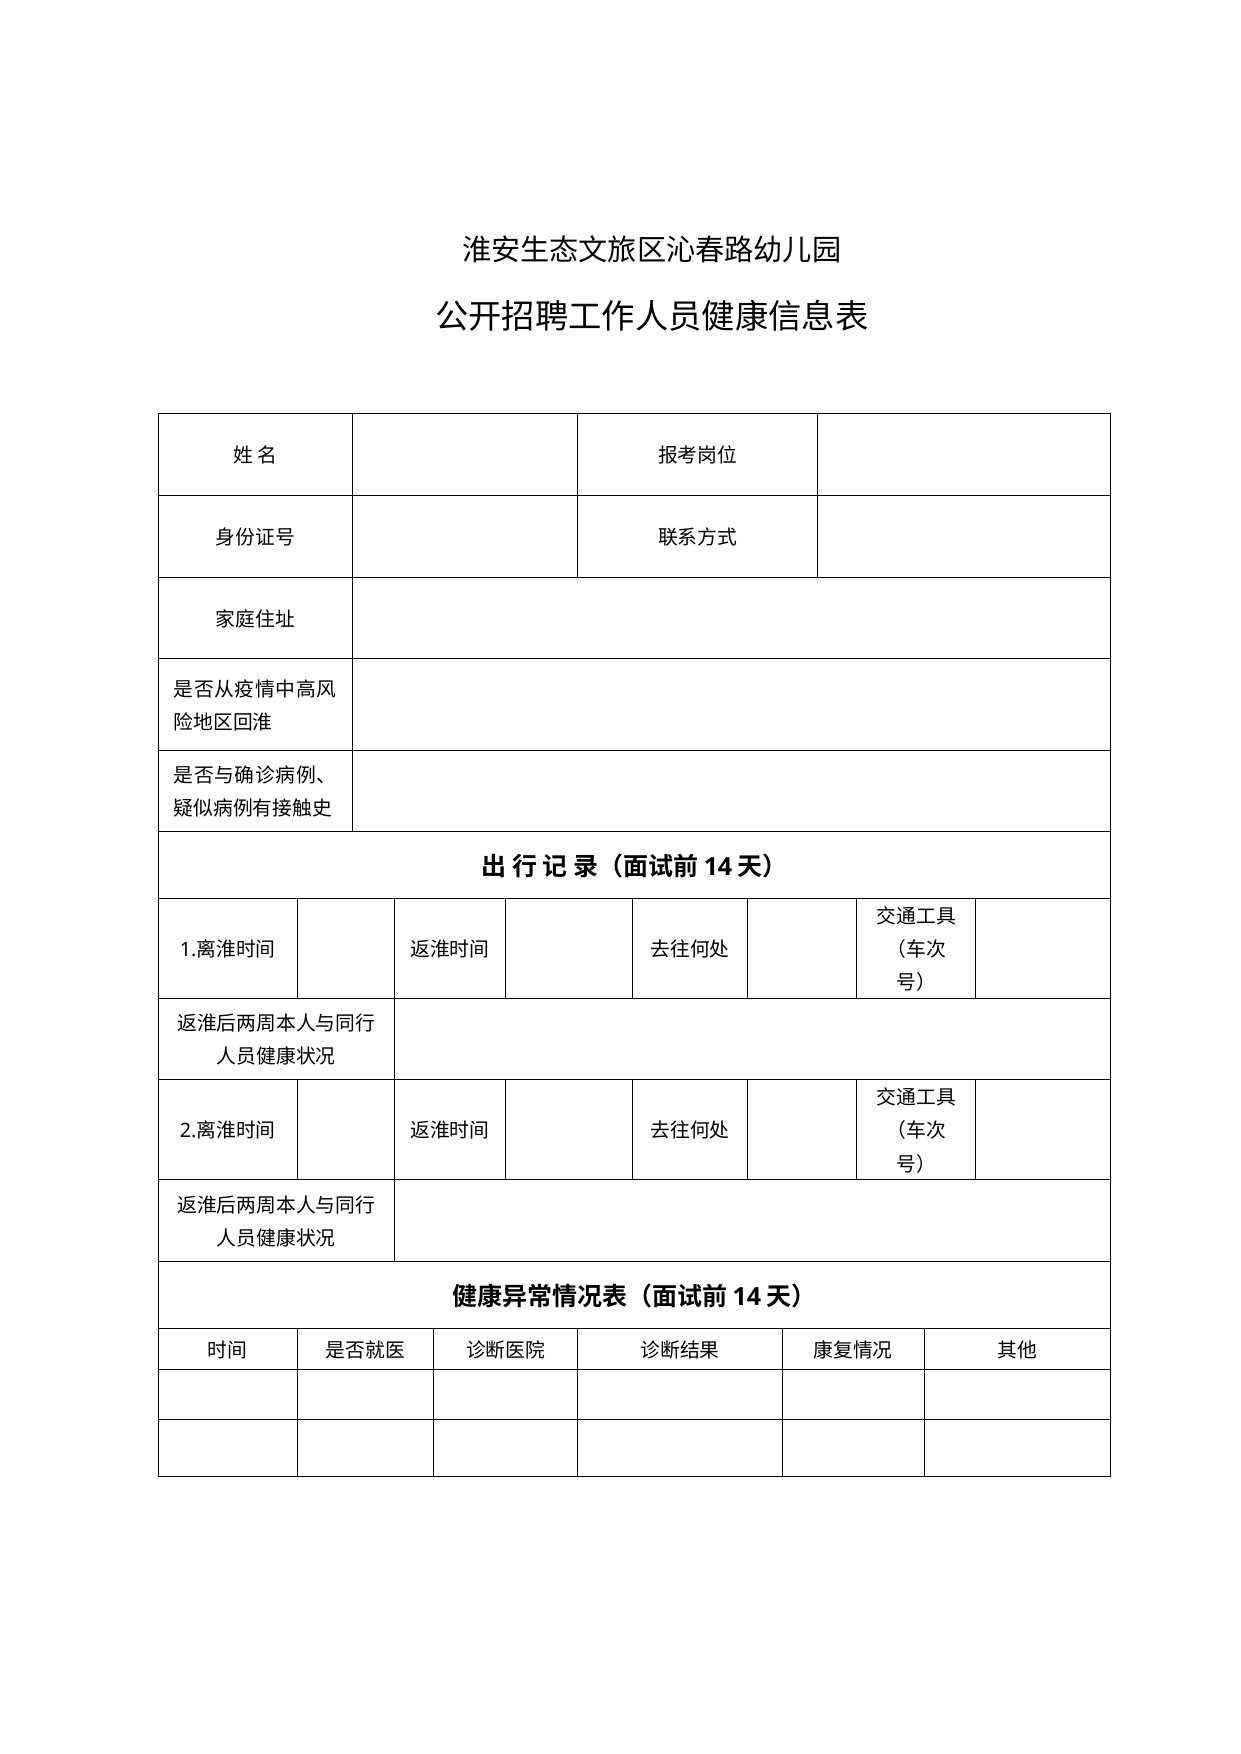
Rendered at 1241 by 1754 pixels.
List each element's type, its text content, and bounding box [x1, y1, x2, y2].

table_cell [353, 578, 1110, 658]
table_cell 是否与确诊病例、疑似病例有接触史 [159, 751, 352, 831]
table_cell 1.离淮时间 [159, 899, 297, 997]
table_cell [298, 1420, 433, 1476]
table_cell 返淮后两周本人与同行人员健康状况 [159, 1180, 394, 1261]
table_cell [298, 1080, 394, 1179]
table_cell [298, 1370, 433, 1419]
table_header [818, 414, 1110, 495]
table_cell 家庭住址 [159, 578, 352, 658]
table_cell 是否就医 [298, 1329, 433, 1369]
table_cell 联系方式 [578, 496, 817, 577]
table_cell [353, 496, 577, 577]
table_cell 返淮时间 [395, 899, 505, 997]
table_header 报考岗位 [578, 414, 817, 495]
table_cell [783, 1420, 924, 1476]
table_cell 返淮后两周本人与同行人员健康状况 [159, 999, 394, 1079]
table_cell 去往何处 [633, 899, 747, 997]
table_cell [353, 659, 1110, 749]
table_cell [353, 751, 1110, 831]
table_cell [159, 1370, 297, 1419]
table_cell 出 行 记 录（面试前14天） [159, 832, 1110, 897]
table_cell 交通工具 （车次号） [857, 899, 975, 997]
text 公开招聘工作人员健康信息表 [159, 281, 1081, 347]
table_cell [298, 899, 394, 997]
table_cell 其他 [925, 1329, 1110, 1369]
table_cell [976, 1080, 1110, 1179]
table_cell [434, 1370, 577, 1419]
table_cell [395, 999, 1110, 1079]
text 淮安生态文旅区沁春路幼儿园 [159, 214, 1081, 281]
table_cell [925, 1370, 1110, 1419]
table_cell 身份证号 [159, 496, 352, 577]
table_cell 诊断医院 [434, 1329, 577, 1369]
table_cell 2.离淮时间 [159, 1080, 297, 1179]
table_cell [925, 1420, 1110, 1476]
table_cell [818, 496, 1110, 577]
table_cell [748, 899, 856, 997]
table_cell 去往何处 [633, 1080, 747, 1179]
table_cell 交通工具 （车次号） [857, 1080, 975, 1179]
table_cell [506, 1080, 632, 1179]
table_cell [578, 1370, 782, 1419]
table_header 姓 名 [159, 414, 352, 495]
table_header [353, 414, 577, 495]
table_cell [159, 1420, 297, 1476]
table_cell [578, 1420, 782, 1476]
table_cell [783, 1370, 924, 1419]
table_cell 健康异常情况表（面试前14天） [159, 1262, 1110, 1327]
table_cell [748, 1080, 856, 1179]
table_cell [976, 899, 1110, 997]
table_cell 诊断结果 [578, 1329, 782, 1369]
table_cell [395, 1180, 1110, 1261]
table_cell 是否从疫情中高风险地区回淮 [159, 659, 352, 749]
table_cell 返淮时间 [395, 1080, 505, 1179]
table_cell 时间 [159, 1329, 297, 1369]
table_cell 康复情况 [783, 1329, 924, 1369]
table_cell [434, 1420, 577, 1476]
table_cell [506, 899, 632, 997]
